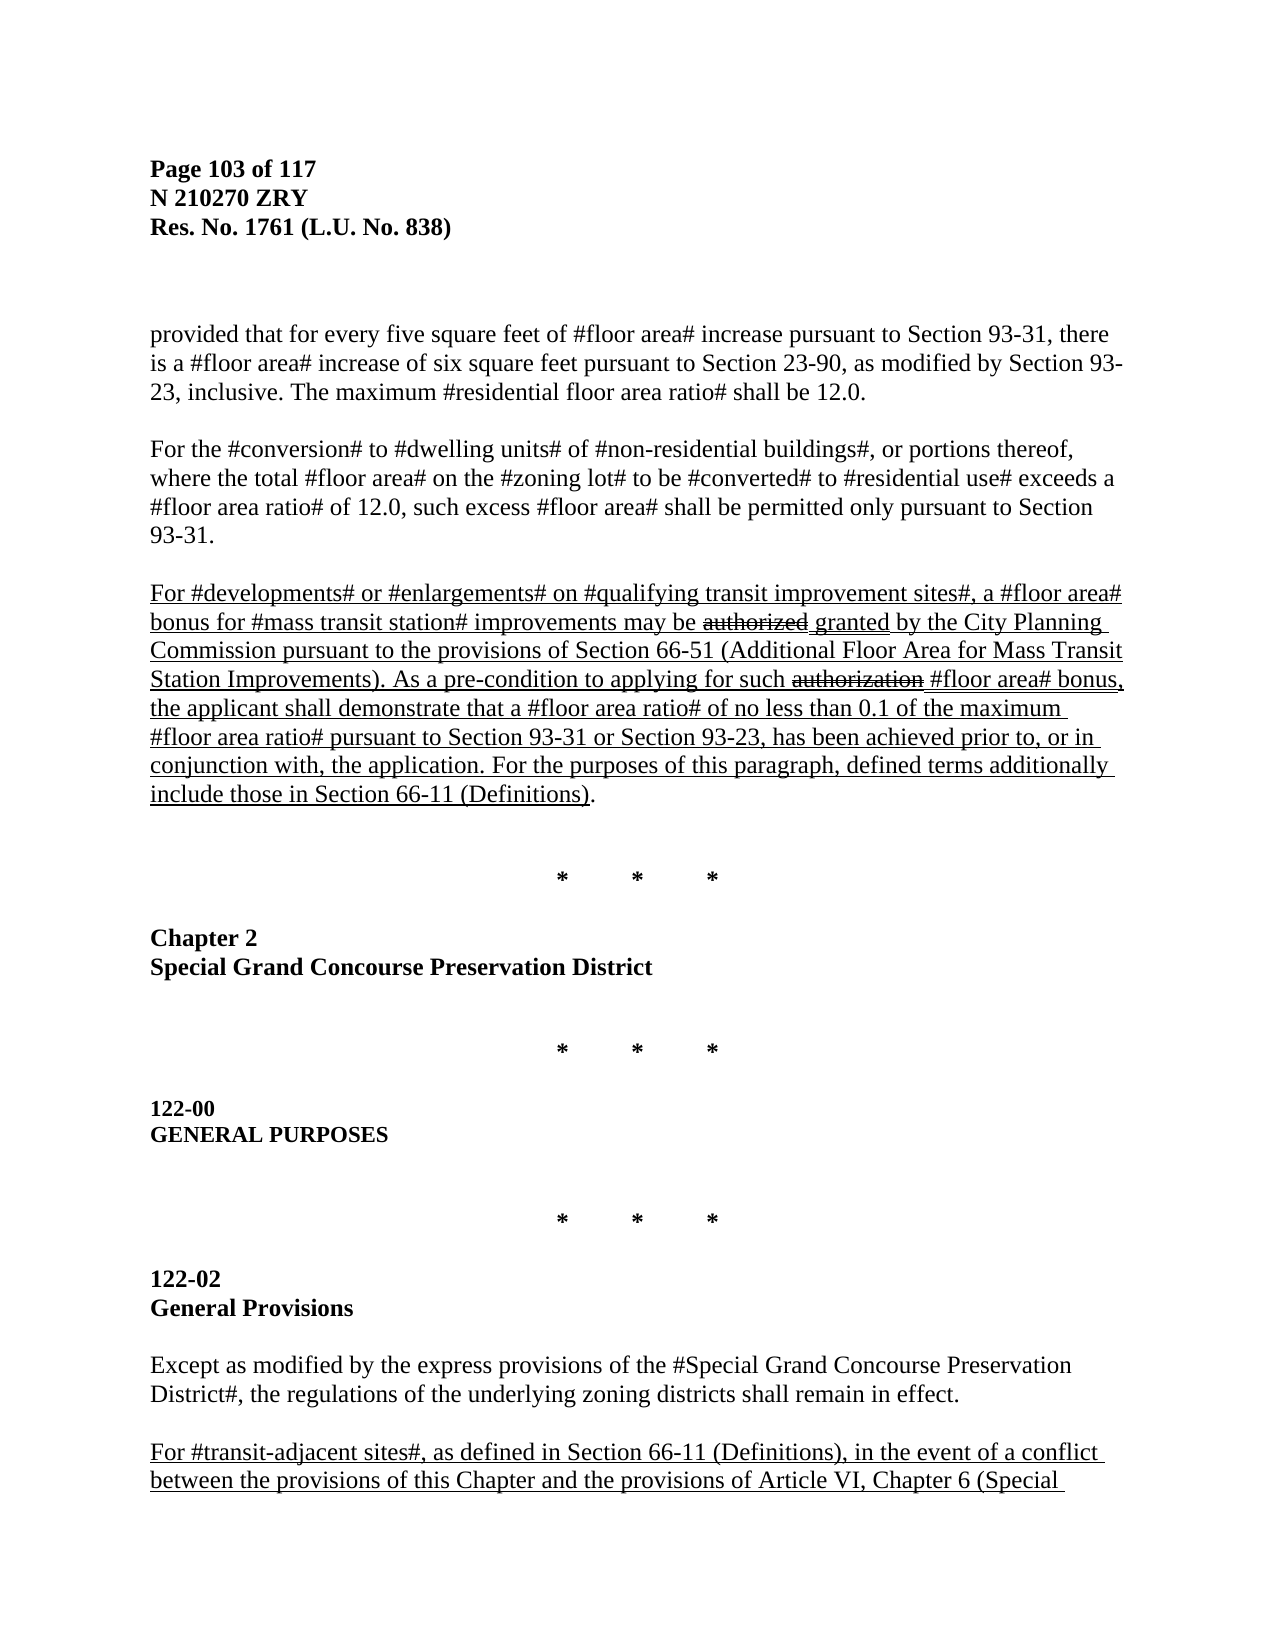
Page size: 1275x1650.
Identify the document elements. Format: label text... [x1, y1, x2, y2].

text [150, 319, 1125, 406]
text * * * [150, 866, 1125, 894]
text For the #conversion# to #dwelling units# of #non-residential buildings#, or portions thereof, where the total #floor area# on the #zoning lot# to be #converted# to #residential use# exceeds a #floor area ratio# of 12.0, such excess #floor area# shall be permitted only pursuant to Section 93-31. [150, 434, 1125, 549]
text * * * [150, 1207, 1125, 1236]
text Except as modified by the express provisions of the #Special Grand Concourse Preservation District#, the regulations of the underlying zoning districts shall remain in effect. [150, 1351, 1125, 1408]
text * * * [150, 1037, 1125, 1066]
text For #developments# or #enlargements# on #qualifying transit improvement sites#, a #floor area# bonus for #mass transit station# improvements may be authorized granted by the City Planning Commission pursuant to the provisions of Section 66-51 (Additional Floor Area for Mass Transit Station Improvements). As a pre-condition to applying for such authorization #floor area# bonus, the applicant shall demonstrate that a #floor area ratio# of no less than 0.1 of the maximum #floor area ratio# pursuant to Section 93-31 or Section 93-23, has been achieved prior to, or in conjunction with, the application. For the purposes of this paragraph, defined terms additionally include those in Section 66-11 (Definitions). [150, 578, 1125, 808]
subtitle Chapter 2 Special Grand Concourse Preservation District [150, 923, 1125, 981]
subtitle 122-02 General Provisions [150, 1264, 1125, 1322]
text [150, 1437, 1125, 1494]
subtitle 122-00 GENERAL PURPOSES [150, 1095, 1125, 1148]
